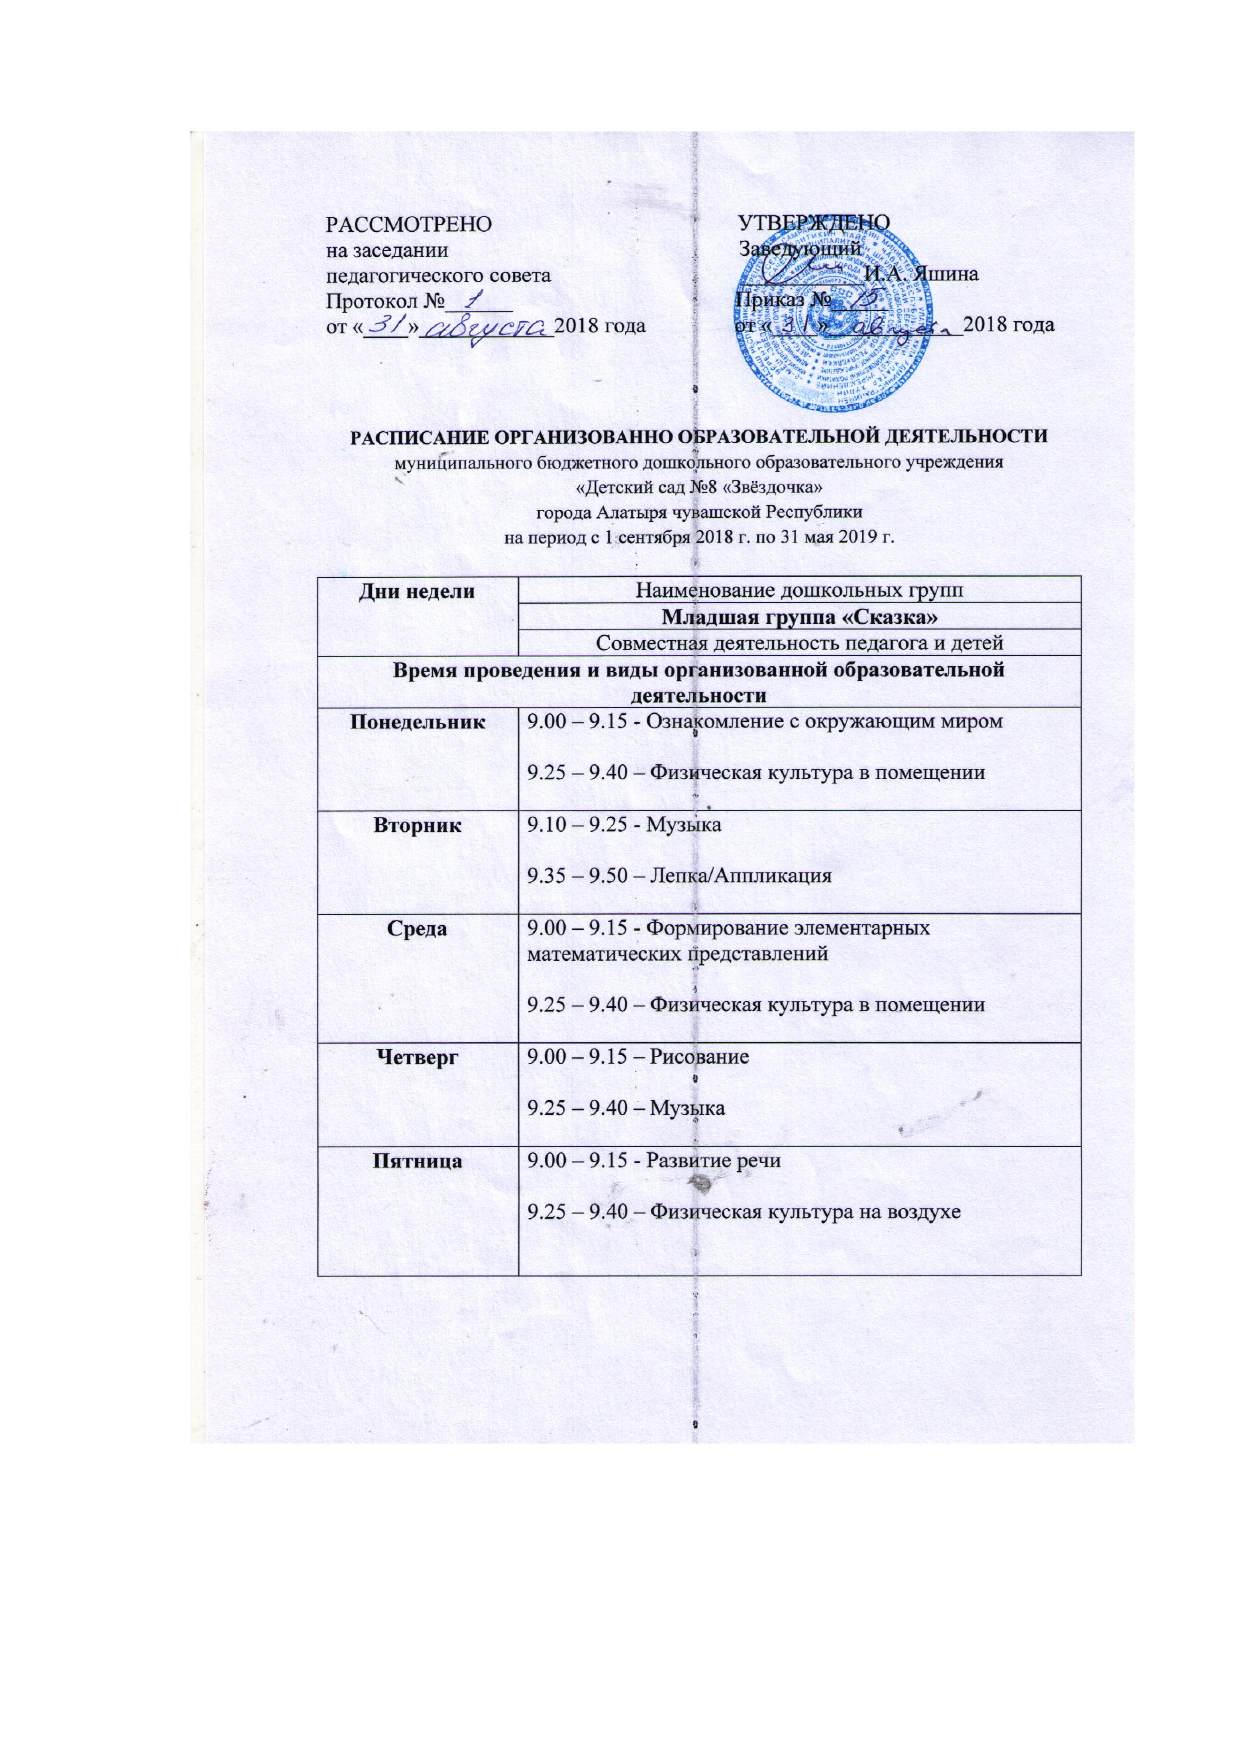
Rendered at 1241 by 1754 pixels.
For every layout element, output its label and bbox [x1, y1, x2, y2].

picture [177, 118, 1151, 1458]
